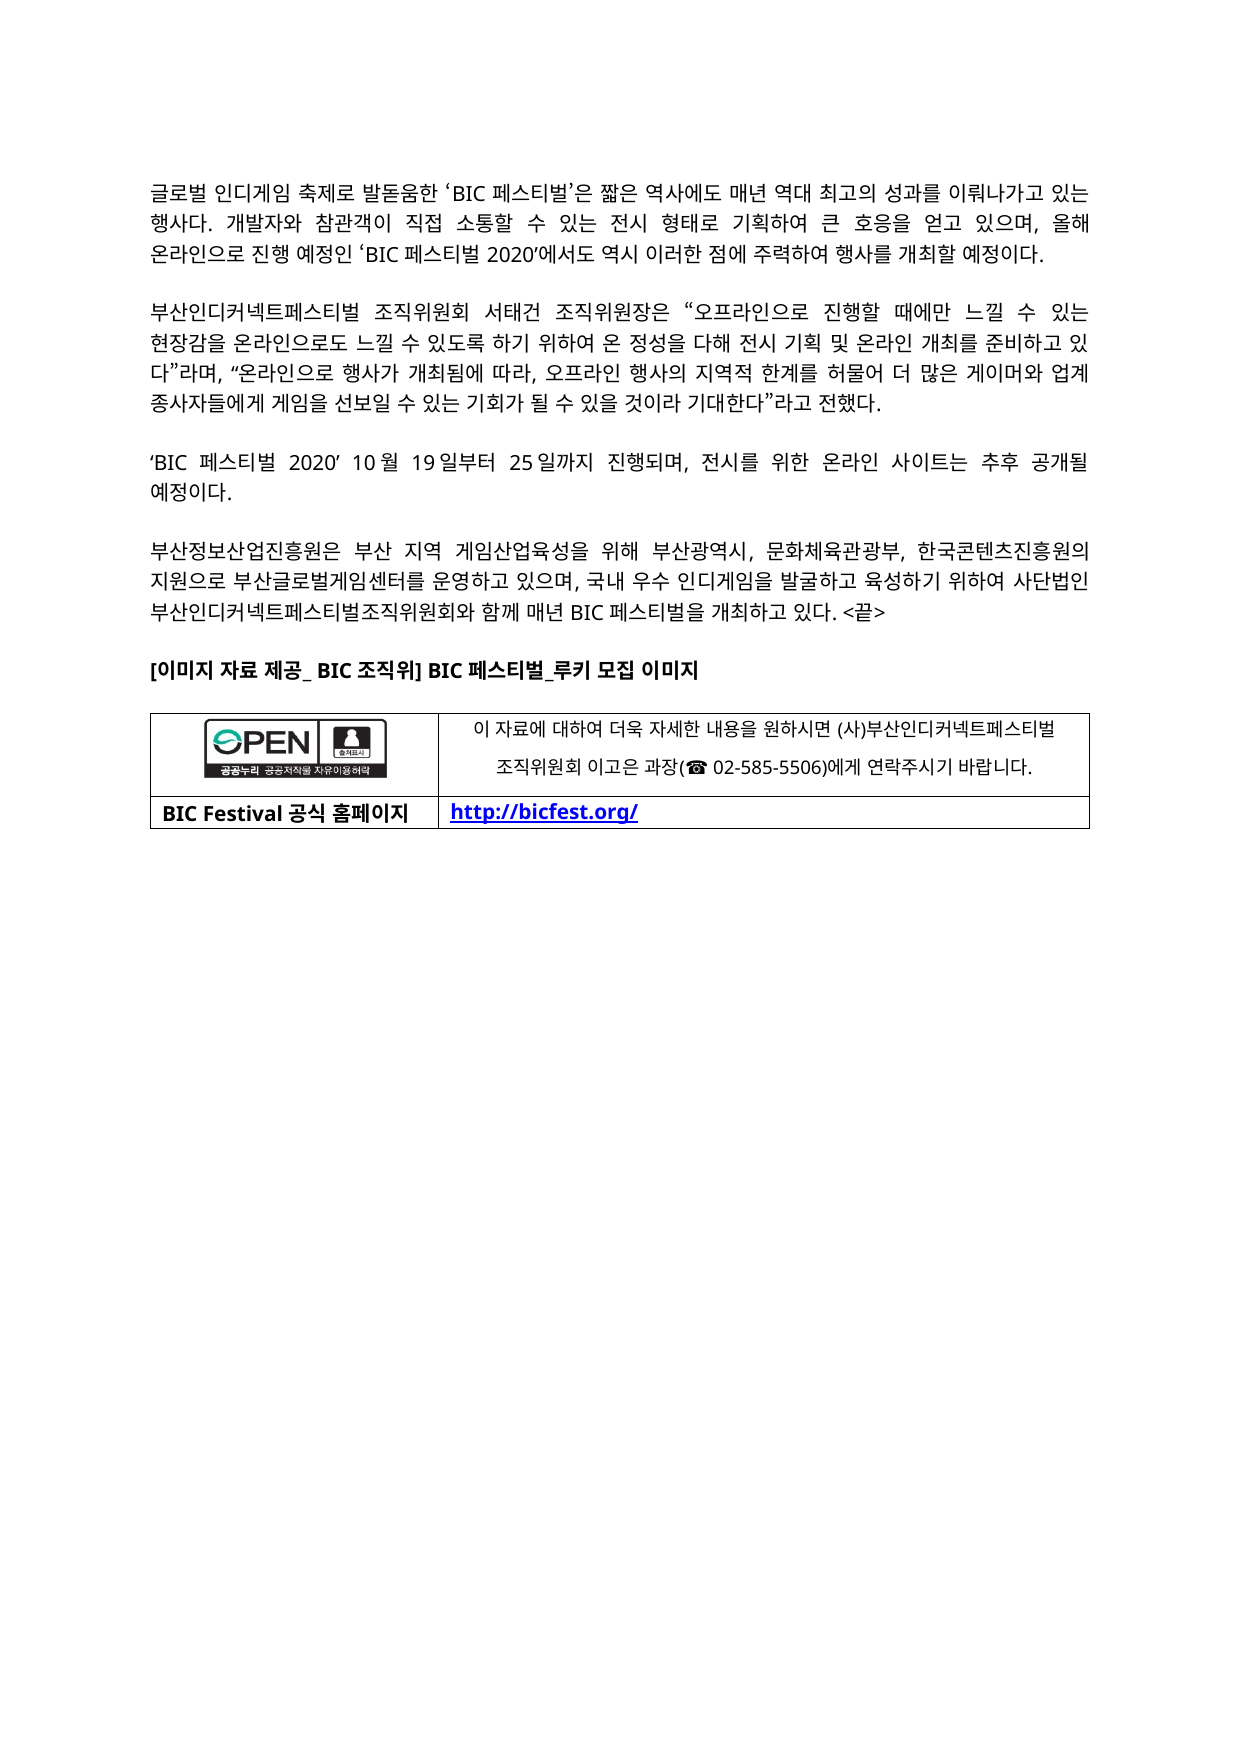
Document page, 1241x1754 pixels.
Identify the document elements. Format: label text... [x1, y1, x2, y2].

picture [199, 714, 391, 782]
table_header 이 자료에 대하여 더욱 자세한 내용을 원하시면 (사)부산인디커넥트페스티벌 조직위원회 이고은 과장(☎ 02-585-5506)에게 연락주시기 바랍니다. [439, 714, 1089, 796]
text ‘BIC 페스티벌 2020’ 10월 19일부터 25일까지 진행되며, 전시를 위한 온라인 사이트는 추후 공개될 예정이다. [150, 446, 1090, 507]
text 글로벌 인디게임 축제로 발돋움한 ‘BIC 페스티벌’은 짧은 역사에도 매년 역대 최고의 성과를 이뤄나가고 있는 행사다. 개발자와 참관객이 직접 소통할 수 있는 전시 형태로 기획하여 큰 호응을 얻고 있으며, 올해 온라인으로 진행 예정인 ‘BIC 페스티벌 2020’에서도 역시 이러한 점에 주력하여 행사를 개최할 예정이다. [150, 177, 1090, 268]
text [이미지 자료 제공_ BIC 조직위] BIC 페스티벌_루키 모집 이미지 [150, 654, 1090, 685]
table_cell http://bicfest.org/ [439, 797, 1089, 827]
table_header [151, 714, 438, 796]
text 부산정보산업진흥원은 부산 지역 게임산업육성을 위해 부산광역시, 문화체육관광부, 한국콘텐츠진흥원의 지원으로 부산글로벌게임센터를 운영하고 있으며, 국내 우수 인디게임을 발굴하고 육성하기 위하여 사단법인 부산인디커넥트페스티벌조직위원회와 함께 매년 BIC 페스티벌을 개최하고 있다. <끝> [150, 535, 1090, 626]
table_cell BIC Festival 공식 홈페이지 [151, 797, 438, 827]
text 부산인디커넥트페스티벌 조직위원회 서태건 조직위원장은 “오프라인으로 진행할 때에만 느낄 수 있는 현장감을 온라인으로도 느낄 수 있도록 하기 위하여 온 정성을 다해 전시 기획 및 온라인 개최를 준비하고 있다”라며, “온라인으로 행사가 개최됨에 따라, 오프라인 행사의 지역적 한계를 허물어 더 많은 게이머와 업계 종사자들에게 게임을 선보일 수 있는 기회가 될 수 있을 것이라 기대한다”라고 전했다. [150, 297, 1090, 418]
